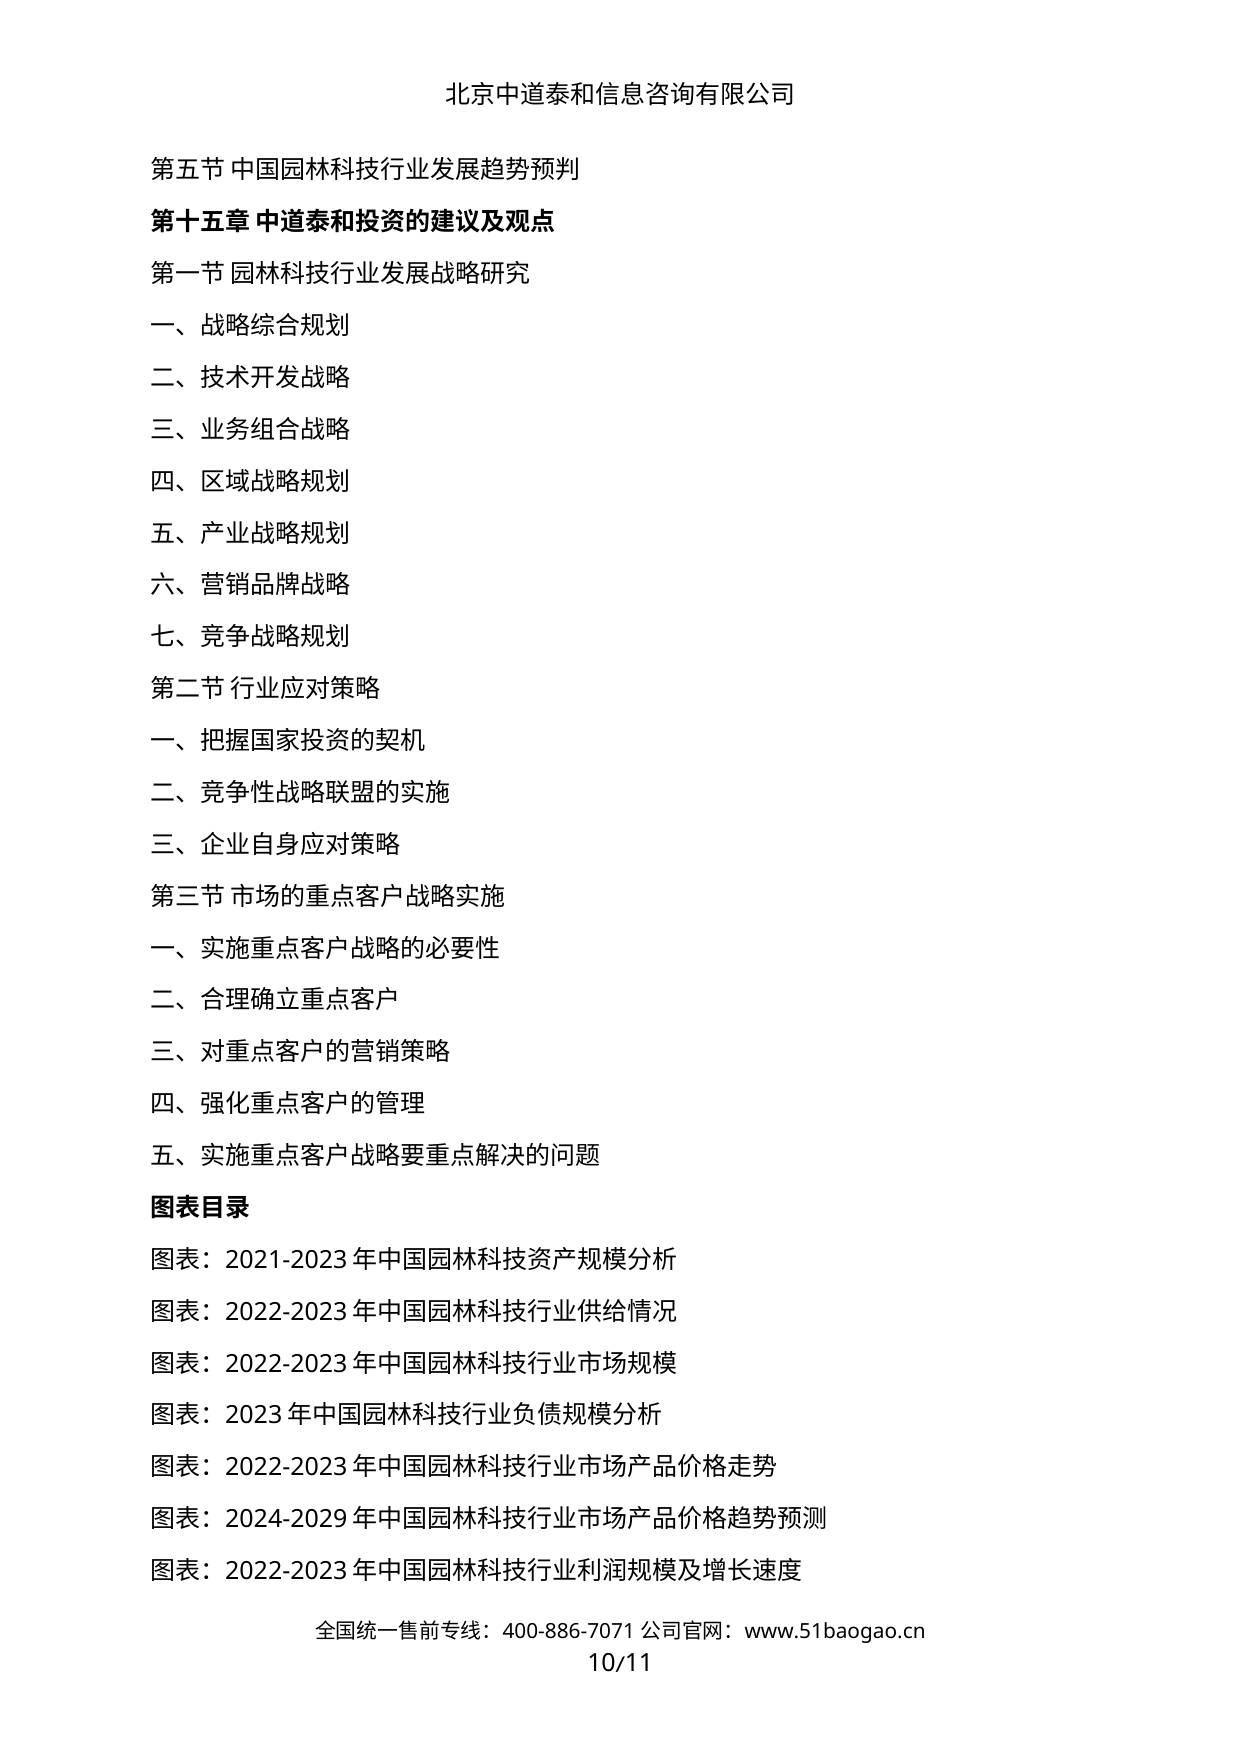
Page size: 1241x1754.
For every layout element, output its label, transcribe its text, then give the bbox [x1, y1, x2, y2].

text 五、实施重点客户战略要重点解决的问题 [150, 1136, 1090, 1172]
text 三、企业自身应对策略 [150, 824, 1090, 861]
text 第二节 行业应对策略 [150, 669, 1090, 705]
text 图表：2022-2023年中国园林科技行业利润规模及增长速度 [150, 1551, 1090, 1587]
text 二、技术开发战略 [150, 357, 1090, 394]
text 五、产业战略规划 [150, 513, 1090, 549]
text 二、竞争性战略联盟的实施 [150, 772, 1090, 809]
text 六、营销品牌战略 [150, 565, 1090, 601]
text 第一节 园林科技行业发展战略研究 [150, 254, 1090, 290]
text 图表：2023年中国园林科技行业负债规模分析 [150, 1395, 1090, 1431]
text 一、战略综合规划 [150, 306, 1090, 342]
text 三、业务组合战略 [150, 409, 1090, 446]
text 二、合理确立重点客户 [150, 980, 1090, 1016]
text 七、竞争战略规划 [150, 617, 1090, 653]
text 一、把握国家投资的契机 [150, 721, 1090, 757]
text 一、实施重点客户战略的必要性 [150, 928, 1090, 964]
text 第五节 中国园林科技行业发展趋势预判 [150, 150, 1090, 186]
text 四、强化重点客户的管理 [150, 1084, 1090, 1120]
text 四、区域战略规划 [150, 461, 1090, 497]
text 三、对重点客户的营销策略 [150, 1032, 1090, 1068]
text 第三节 市场的重点客户战略实施 [150, 876, 1090, 912]
text 图表：2024-2029年中国园林科技行业市场产品价格趋势预测 [150, 1499, 1090, 1535]
text 图表：2021-2023年中国园林科技资产规模分析 [150, 1239, 1090, 1276]
text 图表目录 [150, 1187, 1090, 1224]
text 第十五章 中道泰和投资的建议及观点 [150, 202, 1090, 238]
text 图表：2022-2023年中国园林科技行业市场规模 [150, 1343, 1090, 1379]
text 图表：2022-2023年中国园林科技行业供给情况 [150, 1291, 1090, 1327]
text 图表：2022-2023年中国园林科技行业市场产品价格走势 [150, 1447, 1090, 1483]
